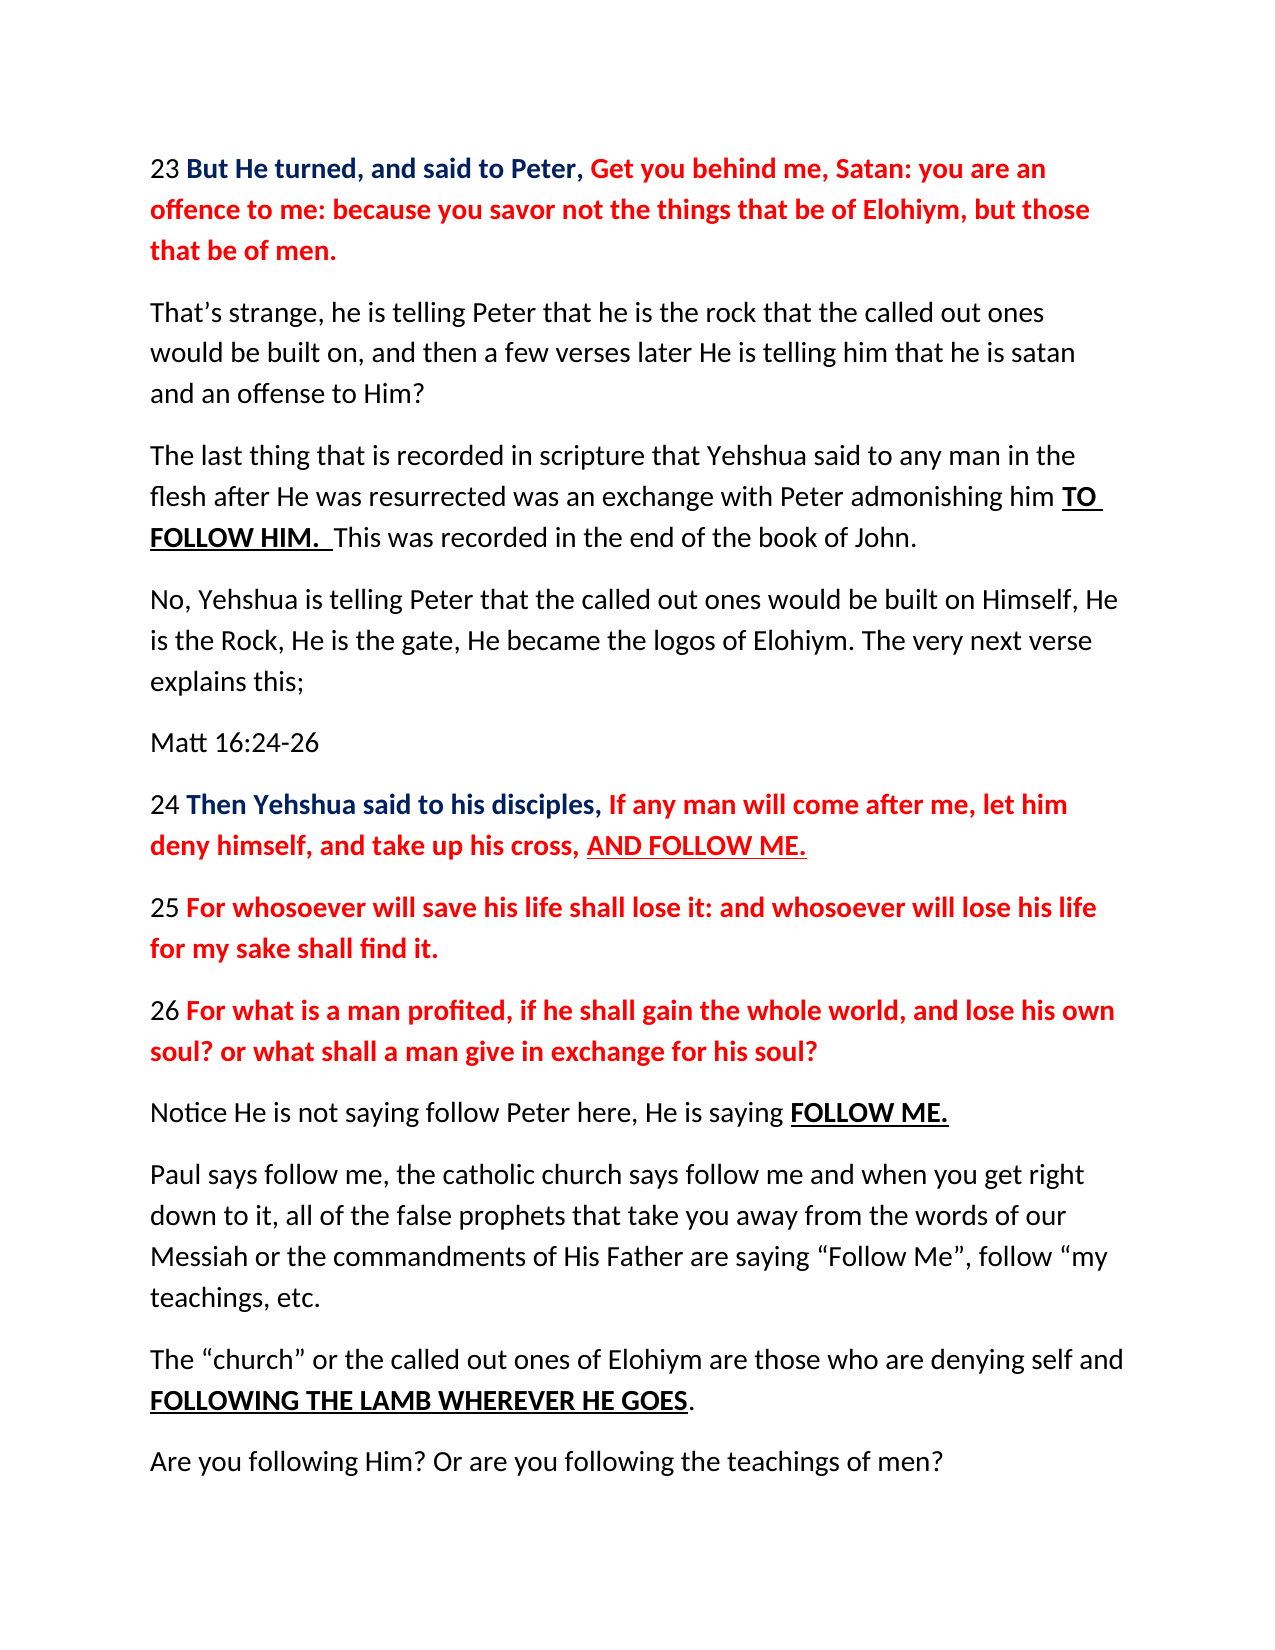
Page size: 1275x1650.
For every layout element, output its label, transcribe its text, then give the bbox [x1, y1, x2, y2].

text No, Yehshua is telling Peter that the called out ones would be built on Himself, He is the Rock, He is the gate, He became the logos of Elohiym. The very next verse explains this; [150, 581, 1125, 698]
text The “church” or the called out ones of Elohiym are those who are denying self and FOLLOWING THE LAMB WHEREVER HE GOES. [150, 1341, 1125, 1417]
text The last thing that is recorded in scripture that Yehshua said to any man in the flesh after He was resurrected was an exchange with Peter admonishing him TO FOLLOW HIM. This was recorded in the end of the book of John. [150, 437, 1125, 555]
text Are you following Him? Or are you following the teachings of men? [150, 1443, 1125, 1479]
text Notice He is not saying follow Peter here, He is saying FOLLOW ME. [150, 1094, 1125, 1130]
text 24 Then Yehshua said to his disciples, If any man will come after me, let him deny himself, and take up his cross, AND FOLLOW ME. [150, 786, 1125, 863]
text Matt 16:24-26 [150, 724, 1125, 760]
text That’s strange, he is telling Peter that he is the rock that the called out ones would be built on, and then a few verses later He is telling him that he is satan and an offense to Him? [150, 294, 1125, 411]
text Paul says follow me, the catholic church says follow me and when you get right down to it, all of the false prophets that take you away from the words of our Messiah or the commandments of His Father are saying “Follow Me”, follow “my teachings, etc. [150, 1156, 1125, 1315]
text 23 But He turned, and said to Peter, Get you behind me, Satan: you are an offence to me: because you savor not the things that be of Elohiym, but those that be of men. [150, 150, 1125, 267]
text 26 For what is a man profited, if he shall gain the whole world, and lose his own soul? or what shall a man give in exchange for his soul? [150, 992, 1125, 1068]
text 25 For whosoever will save his life shall lose it: and whosoever will lose his life for my sake shall find it. [150, 889, 1125, 966]
